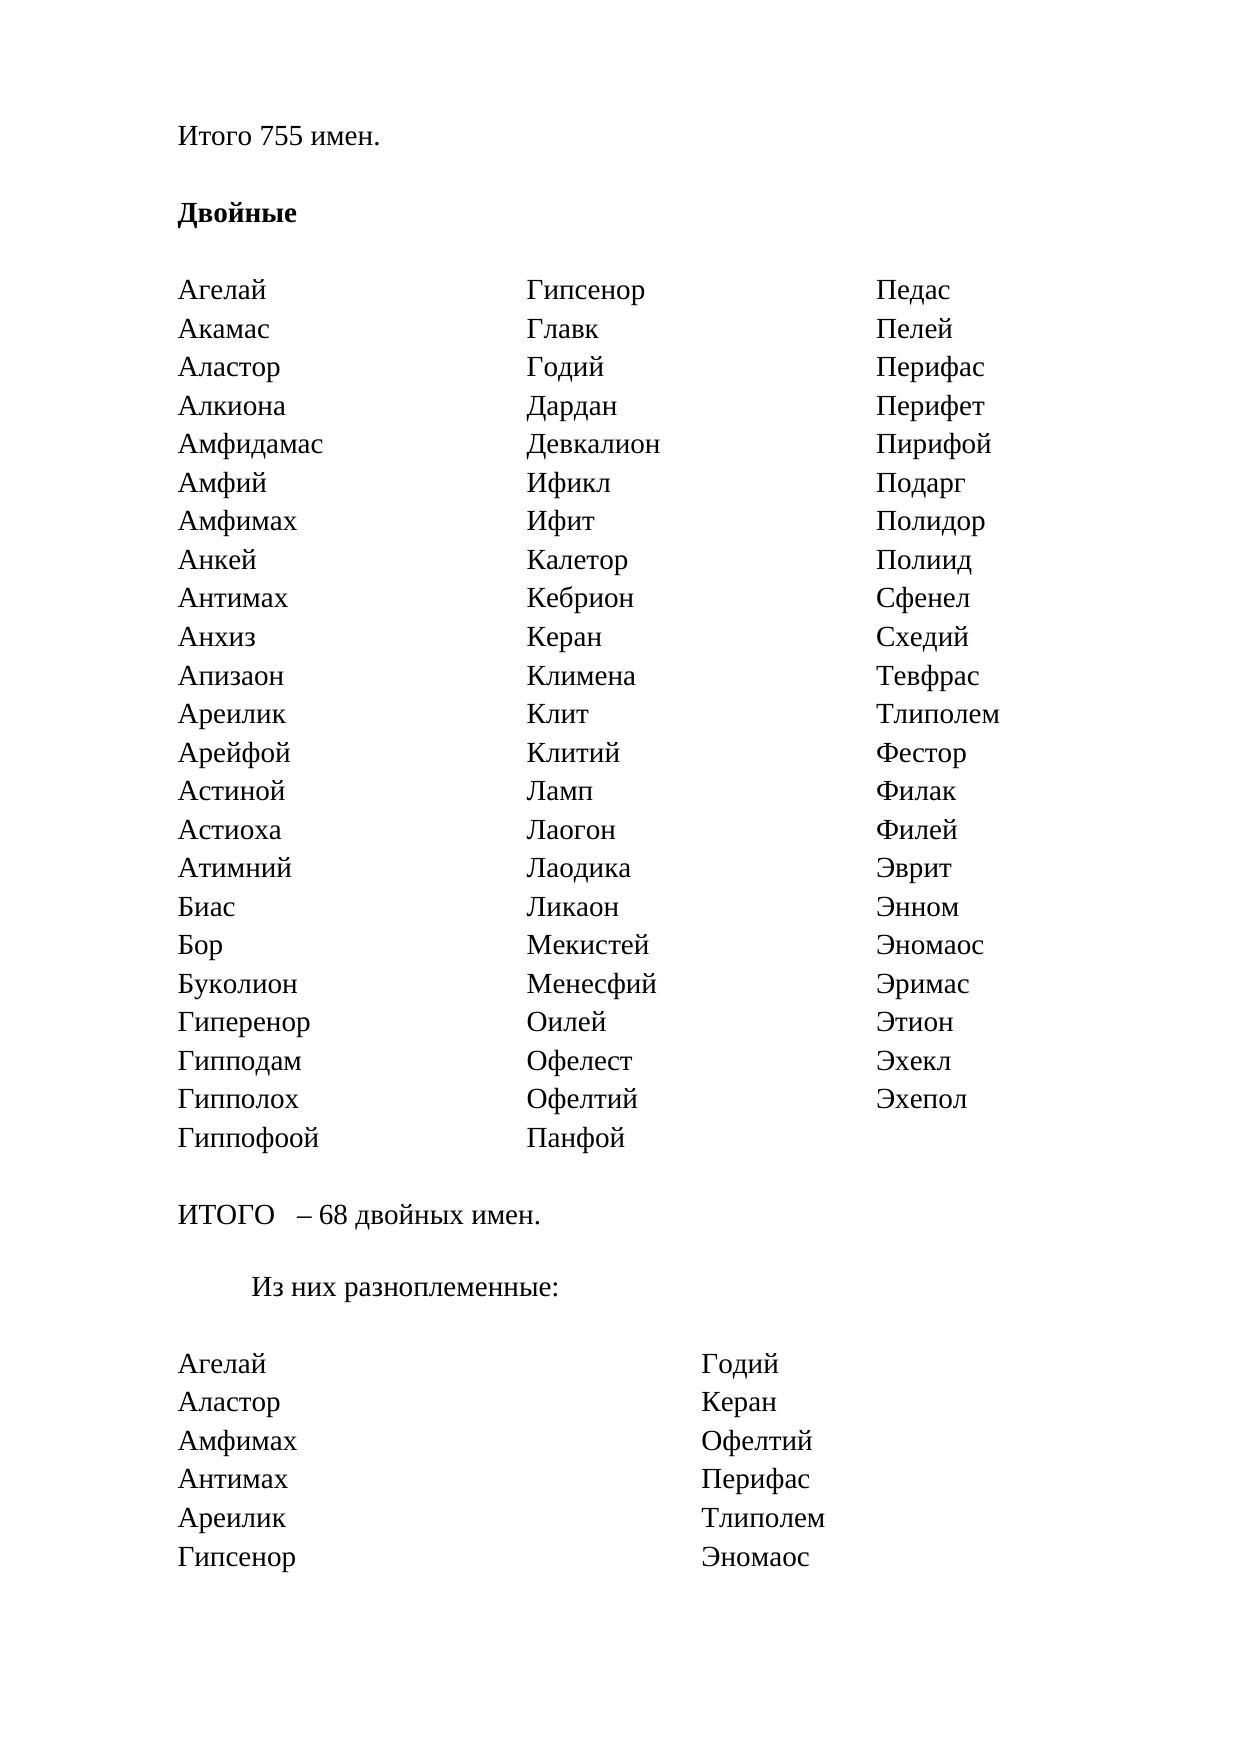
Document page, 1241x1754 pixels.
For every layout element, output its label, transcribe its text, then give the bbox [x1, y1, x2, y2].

text Атимний [177, 850, 453, 884]
text Перифас [701, 1462, 1152, 1495]
text Аластор [177, 349, 453, 383]
text Амфимах Анкей [177, 503, 453, 576]
text Этион [876, 1004, 1152, 1038]
text Полиид [876, 542, 1152, 576]
text Педас [876, 272, 1152, 306]
text Амфидамас [177, 426, 453, 460]
text Биас [177, 889, 453, 922]
text Гипподам [177, 1043, 453, 1077]
text Астиной [177, 773, 453, 807]
text Эномаос [701, 1539, 1152, 1572]
text Схедий [876, 619, 1152, 653]
text Апизаон [177, 658, 453, 691]
text Эхекл [876, 1043, 1152, 1077]
text Итого 755 имен. [177, 118, 1152, 152]
text Филак [876, 773, 1152, 807]
text Амфимах [177, 1423, 627, 1457]
text Тевфрас [876, 658, 1152, 691]
text Гипсенор [526, 272, 802, 306]
text Эримас [876, 966, 1152, 999]
text ИТОГО – 68 двойных имен. [177, 1197, 1152, 1231]
text Керан [526, 619, 802, 653]
text Ификл [526, 465, 802, 498]
text Эномаос [876, 927, 1152, 961]
text Офелтий [526, 1082, 802, 1115]
text Подарг [876, 465, 1152, 498]
text Ифит [526, 503, 802, 537]
text Главк [526, 311, 802, 344]
text Лаодика [526, 850, 802, 884]
text Дардан [526, 388, 802, 421]
text Агелай [177, 272, 453, 306]
text Ареилик [177, 696, 453, 730]
text Гиперенор [177, 1004, 453, 1038]
text Буколион [177, 966, 453, 999]
text Девкалион [526, 426, 802, 460]
text Клитий [526, 735, 802, 768]
text Офелест [526, 1043, 802, 1077]
text Оилей [526, 1004, 802, 1038]
text Из них разноплеменные: [177, 1269, 1152, 1302]
text Тлиполем [876, 696, 1152, 730]
text Астиоха [177, 812, 453, 845]
text Акамас [177, 311, 453, 344]
text Перифет [876, 388, 1152, 421]
text Тлиполем [701, 1500, 1152, 1534]
text Эврит [876, 850, 1152, 884]
text Ареилик [177, 1500, 627, 1534]
text Гиппофоой [177, 1120, 453, 1154]
text Пелей [876, 311, 1152, 344]
text Керан [701, 1384, 1152, 1418]
text Панфой [526, 1120, 802, 1154]
text Сфенел [876, 581, 1152, 614]
text Алкиона [177, 388, 453, 421]
text Пирифой [876, 426, 1152, 460]
text Ликаон [526, 889, 802, 922]
text Офелтий [701, 1423, 1152, 1457]
text Лаогон [526, 812, 802, 845]
text Филей [876, 812, 1152, 845]
text Перифас [876, 349, 1152, 383]
text Антимах [177, 1462, 627, 1495]
text Агелай [177, 1346, 627, 1379]
text Ламп [526, 773, 802, 807]
text Эхепол [876, 1082, 1152, 1115]
text Гипсенор [177, 1539, 627, 1572]
text Мекистей [526, 927, 802, 961]
text Менесфий [526, 966, 802, 999]
text Годий [526, 349, 802, 383]
text Климена [526, 658, 802, 691]
text Аластор [177, 1384, 627, 1418]
text Бор [177, 927, 453, 961]
text Полидор [876, 503, 1152, 537]
text Калетор [526, 542, 802, 576]
text Годий [701, 1346, 1152, 1379]
text Двойные [177, 195, 1152, 229]
text Анхиз [177, 619, 453, 653]
text Энном [876, 889, 1152, 922]
text Антимах [177, 581, 453, 614]
text Гипполох [177, 1082, 453, 1115]
text Арейфой [177, 735, 453, 768]
text Клит [526, 696, 802, 730]
text Фестор [876, 735, 1152, 768]
text Амфий [177, 465, 453, 498]
text Кебрион [526, 581, 802, 614]
